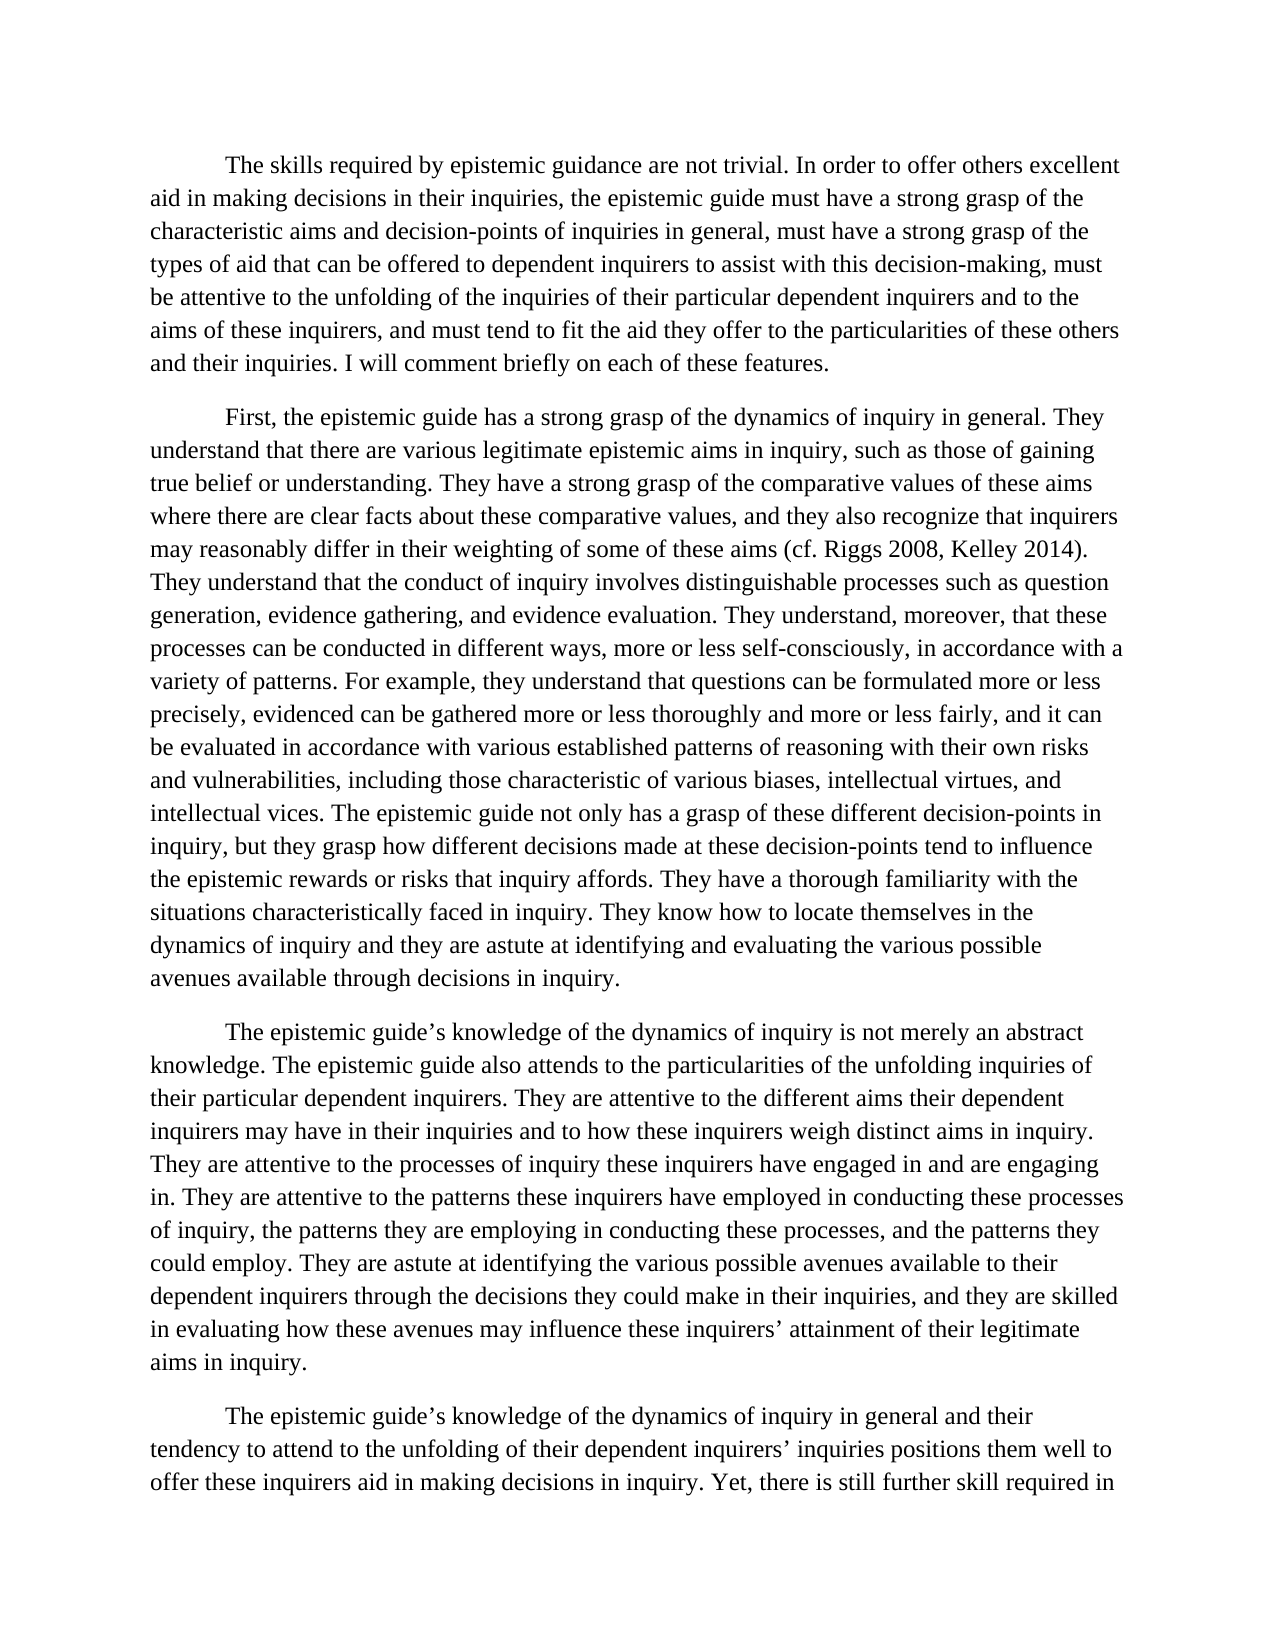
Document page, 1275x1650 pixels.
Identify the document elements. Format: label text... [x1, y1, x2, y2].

text First, the epistemic guide has a strong grasp of the dynamics of inquiry in general. They understand that there are various legitimate epistemic aims in inquiry, such as those of gaining true belief or understanding. They have a strong grasp of the comparative values of these aims where there are clear facts about these comparative values, and they also recognize that inquirers may reasonably differ in their weighting of some of these aims (cf. Riggs 2008, Kelley 2014). They understand that the conduct of inquiry involves distinguishable processes such as question generation, evidence gathering, and evidence evaluation. They understand, moreover, that these processes can be conducted in different ways, more or less self-consciously, in accordance with a variety of patterns. For example, they understand that questions can be formulated more or less precisely, evidenced can be gathered more or less thoroughly and more or less fairly, and it can be evaluated in accordance with various established patterns of reasoning with their own risks and vulnerabilities, including those characteristic of various biases, intellectual virtues, and intellectual vices. The epistemic guide not only has a grasp of these different decision-points in inquiry, but they grasp how different decisions made at these decision-points tend to influence the epistemic rewards or risks that inquiry affords. They have a thorough familiarity with the situations characteristically faced in inquiry. They know how to locate themselves in the dynamics of inquiry and they are astute at identifying and evaluating the various possible avenues available through decisions in inquiry. [150, 402, 1125, 992]
text The skills required by epistemic guidance are not trivial. In order to offer others excellent aid in making decisions in their inquiries, the epistemic guide must have a strong grasp of the characteristic aims and decision-points of inquiries in general, must have a strong grasp of the types of aid that can be offered to dependent inquirers to assist with this decision-making, must be attentive to the unfolding of the inquiries of their particular dependent inquirers and to the aims of these inquirers, and must tend to fit the aid they offer to the particularities of these others and their inquiries. I will comment briefly on each of these features. [150, 150, 1125, 377]
text The epistemic guide’s knowledge of the dynamics of inquiry is not merely an abstract knowledge. The epistemic guide also attends to the particularities of the unfolding inquiries of their particular dependent inquirers. They are attentive to the different aims their dependent inquirers may have in their inquiries and to how these inquirers weigh distinct aims in inquiry. They are attentive to the processes of inquiry these inquirers have engaged in and are engaging in. They are attentive to the patterns these inquirers have employed in conducting these processes of inquiry, the patterns they are employing in conducting these processes, and the patterns they could employ. They are astute at identifying the various possible avenues available to their dependent inquirers through the decisions they could make in their inquiries, and they are skilled in evaluating how these avenues may influence these inquirers’ attainment of their legitimate aims in inquiry. [150, 1017, 1125, 1376]
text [150, 1401, 1125, 1496]
